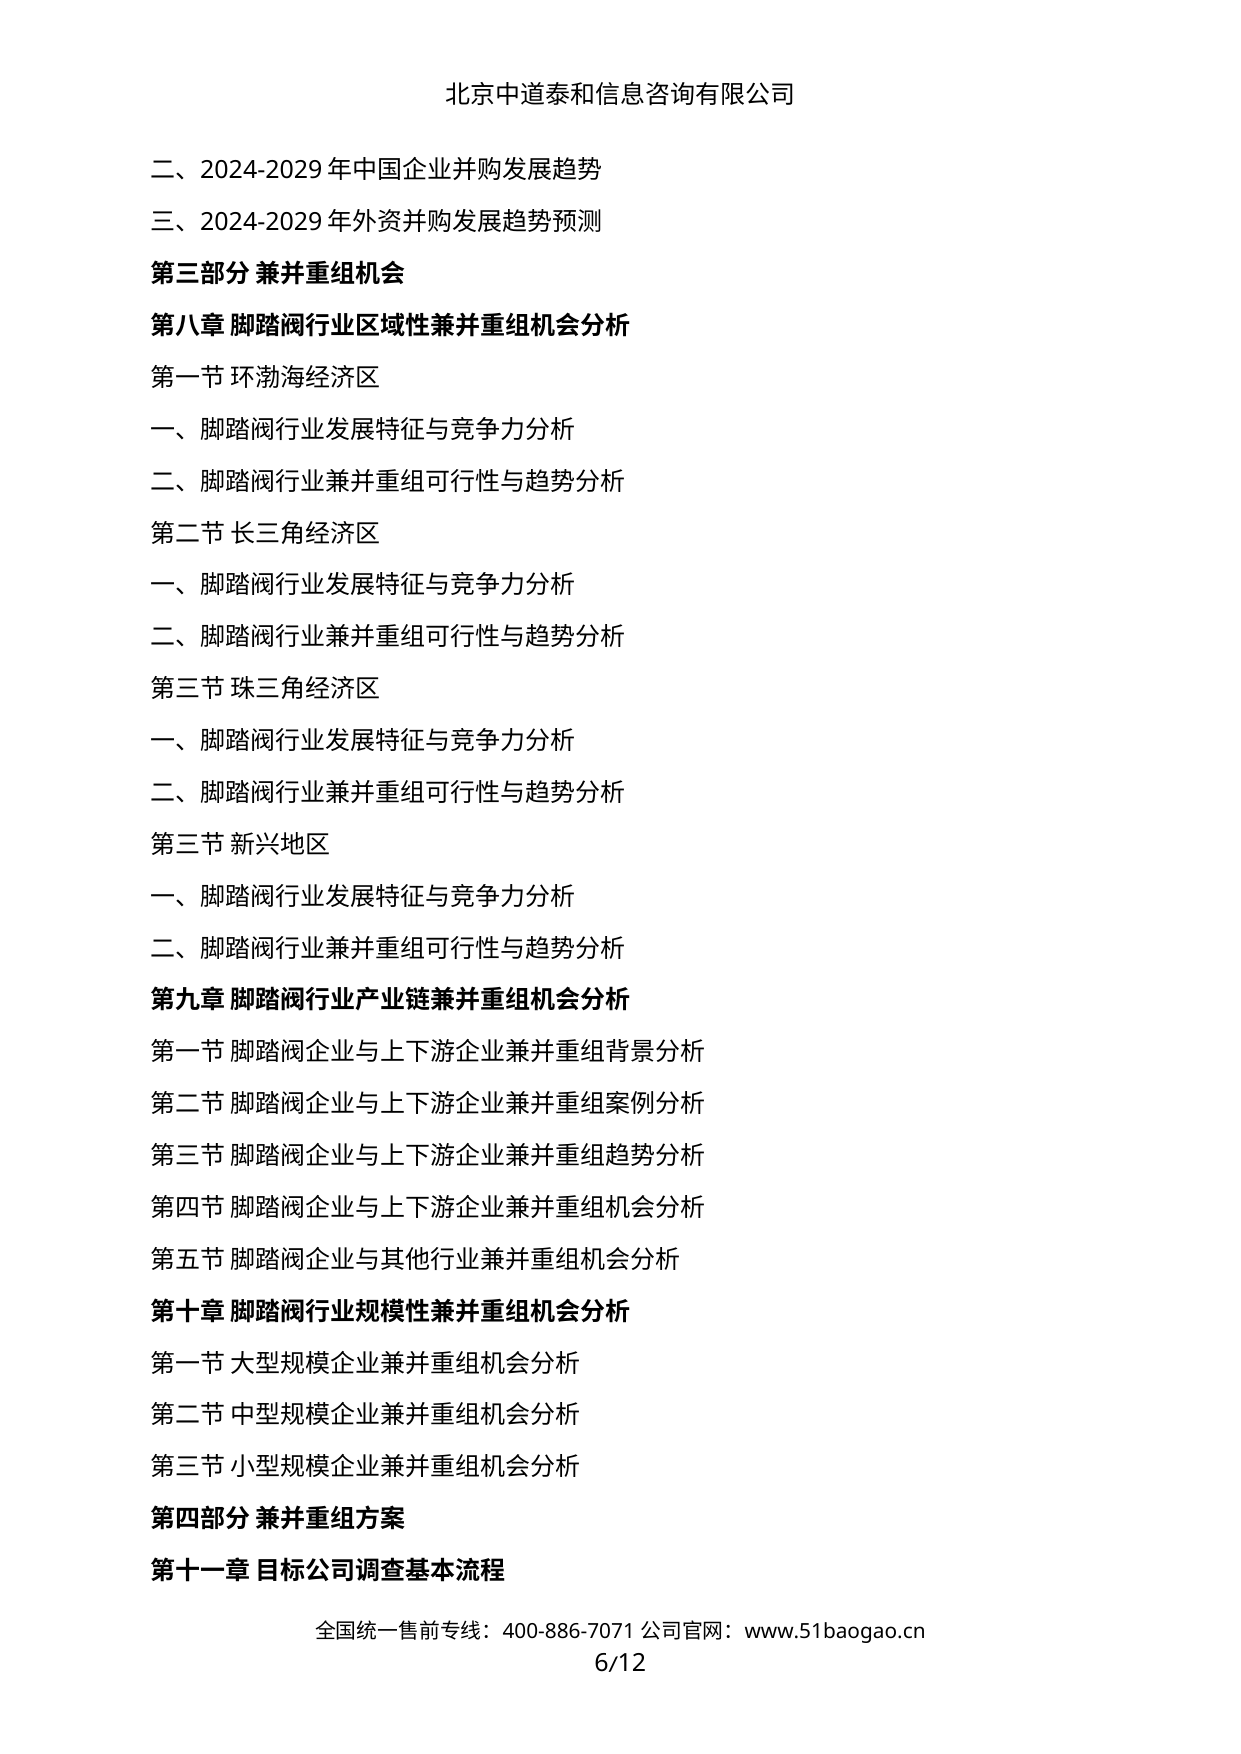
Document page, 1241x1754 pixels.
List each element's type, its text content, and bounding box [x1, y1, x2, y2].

text 第十一章 目标公司调查基本流程 [150, 1551, 1090, 1587]
text 第九章 脚踏阀行业产业链兼并重组机会分析 [150, 980, 1090, 1016]
text 二、脚踏阀行业兼并重组可行性与趋势分析 [150, 461, 1090, 497]
text 第三节 脚踏阀企业与上下游企业兼并重组趋势分析 [150, 1136, 1090, 1172]
text 二、脚踏阀行业兼并重组可行性与趋势分析 [150, 617, 1090, 653]
text 二、脚踏阀行业兼并重组可行性与趋势分析 [150, 928, 1090, 964]
text 一、脚踏阀行业发展特征与竞争力分析 [150, 876, 1090, 912]
text 第十章 脚踏阀行业规模性兼并重组机会分析 [150, 1291, 1090, 1327]
text 第三节 珠三角经济区 [150, 669, 1090, 705]
text 一、脚踏阀行业发展特征与竞争力分析 [150, 565, 1090, 601]
text 第三节 新兴地区 [150, 824, 1090, 861]
text 一、脚踏阀行业发展特征与竞争力分析 [150, 721, 1090, 757]
text 二、脚踏阀行业兼并重组可行性与趋势分析 [150, 772, 1090, 809]
text 第三节 小型规模企业兼并重组机会分析 [150, 1447, 1090, 1483]
text 第五节 脚踏阀企业与其他行业兼并重组机会分析 [150, 1239, 1090, 1276]
text 三、2024-2029年外资并购发展趋势预测 [150, 202, 1090, 238]
text 第一节 脚踏阀企业与上下游企业兼并重组背景分析 [150, 1032, 1090, 1068]
text 第二节 脚踏阀企业与上下游企业兼并重组案例分析 [150, 1084, 1090, 1120]
text 第一节 大型规模企业兼并重组机会分析 [150, 1343, 1090, 1379]
text 第二节 长三角经济区 [150, 513, 1090, 549]
text 第四节 脚踏阀企业与上下游企业兼并重组机会分析 [150, 1187, 1090, 1224]
text 第一节 环渤海经济区 [150, 357, 1090, 394]
text 二、2024-2029年中国企业并购发展趋势 [150, 150, 1090, 186]
text 第八章 脚踏阀行业区域性兼并重组机会分析 [150, 306, 1090, 342]
text 第四部分 兼并重组方案 [150, 1499, 1090, 1535]
text 第二节 中型规模企业兼并重组机会分析 [150, 1395, 1090, 1431]
text 第三部分 兼并重组机会 [150, 254, 1090, 290]
text 一、脚踏阀行业发展特征与竞争力分析 [150, 409, 1090, 446]
